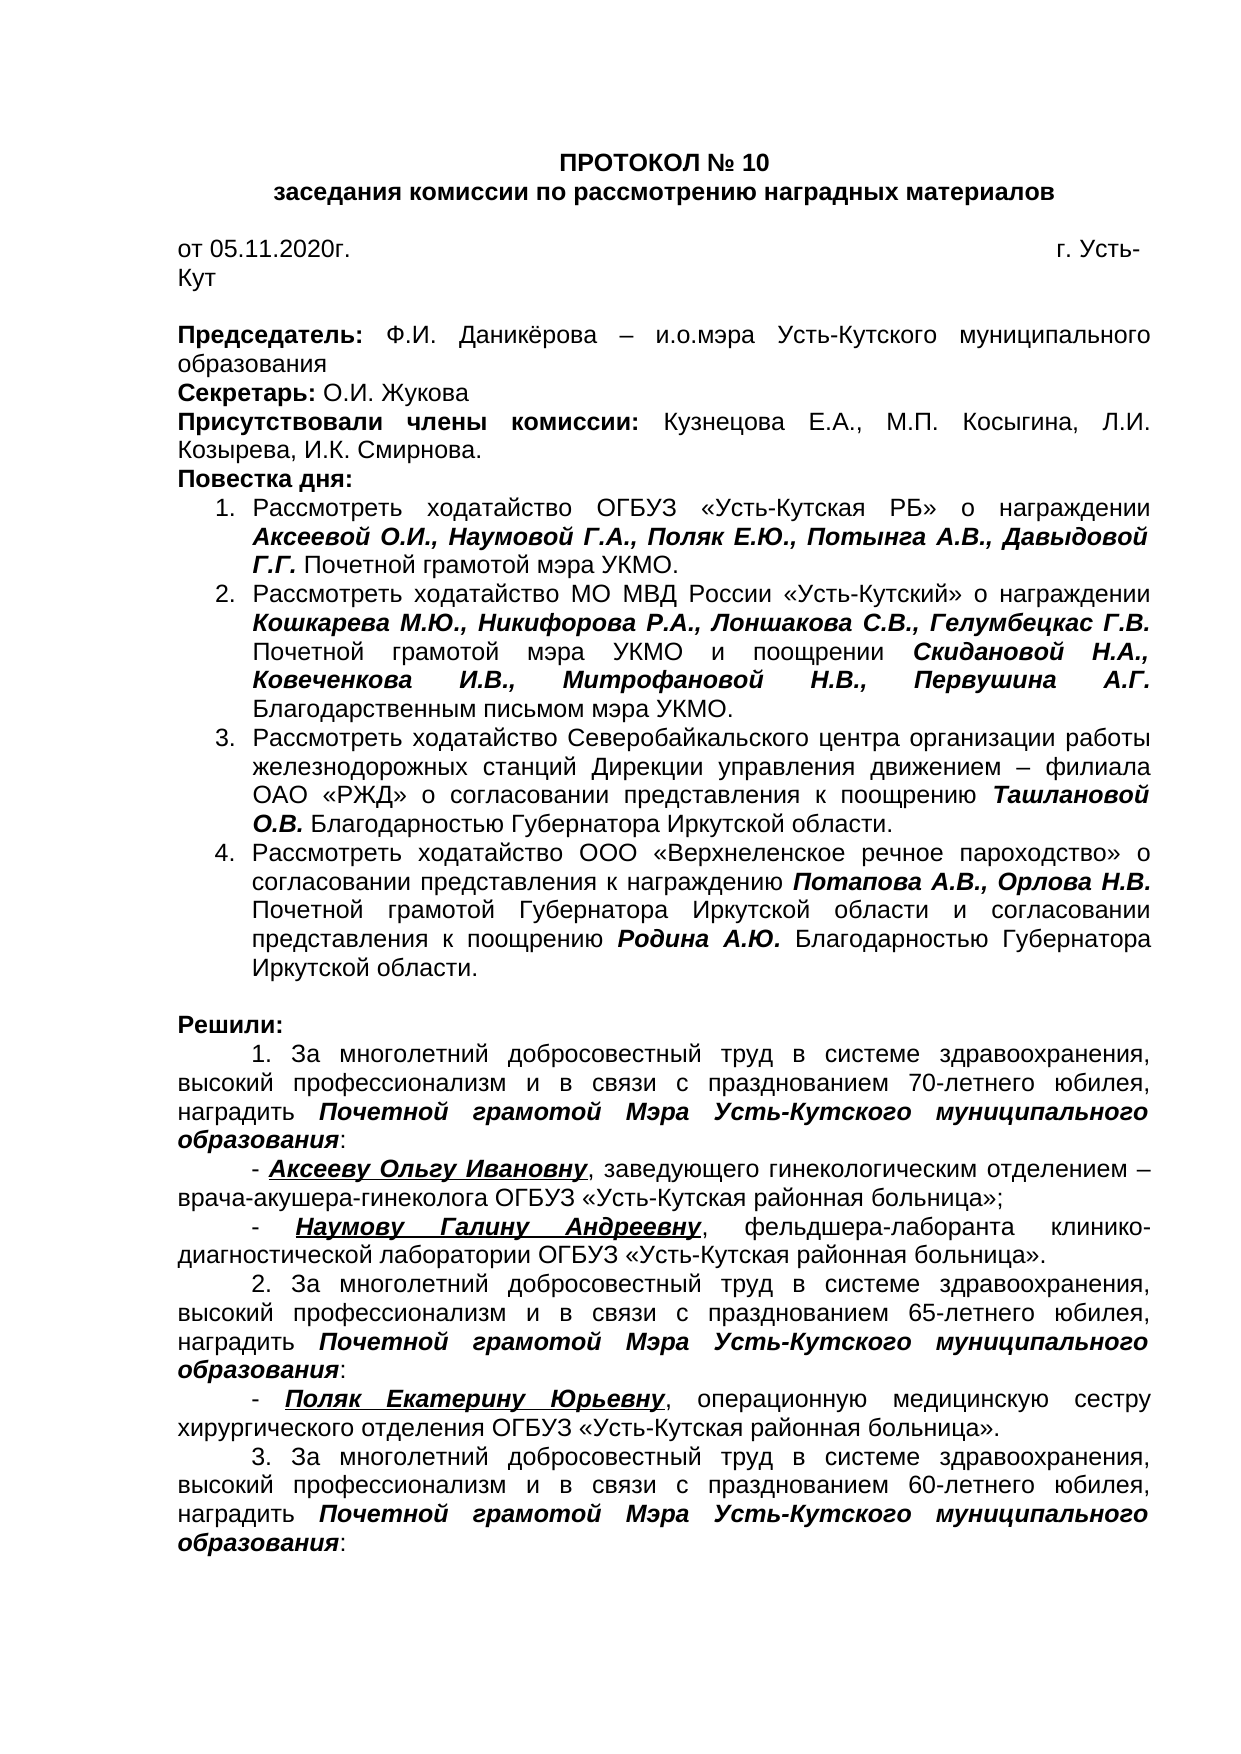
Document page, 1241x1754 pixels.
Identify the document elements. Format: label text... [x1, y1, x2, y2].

text Присутствовали члены комиссии: Кузнецова Е.А., М.П. Косыгина, Л.И. Козырева, И.К. Смирнова. [177, 406, 1152, 464]
list Рассмотреть ходатайство ООО «Верхнеленское речное пароходство» о согласовании представления к награждению Потапова А.В., Орлова Н.В. Почетной грамотой Губернатора Иркутской области и согласовании представления к поощрению Родина А.Ю. Благодарностью Губернатора Иркутской области. [214, 838, 1152, 981]
list Рассмотреть ходатайство ОГБУЗ «Усть-Кутская РБ» о награждении Аксеевой О.И., Наумовой Г.А., Поляк Е.Ю., Потынга А.В., Давыдовой Г.Г. Почетной грамотой мэра УКМО. [215, 493, 1152, 579]
text 3. За многолетний добросовестный труд в системе здравоохранения, высокий профессионализм и в связи с празднованием 60-летнего юбилея, наградить Почетной грамотой Мэра Усть-Кутского муниципального образования: [177, 1441, 1152, 1556]
text Повестка дня: [177, 464, 1152, 493]
text - Аксееву Ольгу Ивановну, заведующего гинекологическим отделением – врача-акушера-гинеколога ОГБУЗ «Усть-Кутская районная больница»; [177, 1154, 1152, 1211]
list Рассмотреть ходатайство МО МВД России «Усть-Кутский» о награждении Кошкарева М.Ю., Никифорова Р.А., Лоншакова С.В., Гелумбецкас Г.В. Почетной грамотой мэра УКМО и поощрении Скидановой Н.А., Ковеченкова И.В., Митрофановой Н.В., Первушина А.Г. Благодарственным письмом мэра УКМО. [215, 579, 1152, 723]
text Решили: [177, 1010, 1152, 1039]
text - Наумову Галину Андреевну, фельдшера-лаборанта клинико-диагностической лаборатории ОГБУЗ «Усть-Кутская районная больница». [177, 1211, 1152, 1269]
text Секретарь: О.И. Жукова [177, 378, 1152, 406]
list Рассмотреть ходатайство Северобайкальского центра организации работы железнодорожных станций Дирекции управления движением – филиала ОАО «РЖД» о согласовании представления к поощрению Ташлановой О.В. Благодарностью Губернатора Иркутской области. [215, 723, 1152, 838]
text Председатель: Ф.И. Даникёрова – и.о.мэра Усть-Кутского муниципального образования [177, 320, 1152, 378]
text заседания комиссии по рассмотрению наградных материалов [177, 176, 1152, 205]
text 2. За многолетний добросовестный труд в системе здравоохранения, высокий профессионализм и в связи с празднованием 65-летнего юбилея, наградить Почетной грамотой Мэра Усть-Кутского муниципального образования: [177, 1269, 1152, 1384]
text ПРОТОКОЛ № 10 [177, 148, 1152, 176]
text 1. За многолетний добросовестный труд в системе здравоохранения, высокий профессионализм и в связи с празднованием 70-летнего юбилея, наградить Почетной грамотой Мэра Усть-Кутского муниципального образования: [177, 1039, 1152, 1154]
text - Поляк Екатерину Юрьевну, операционную медицинскую сестру хирургического отделения ОГБУЗ «Усть-Кутская районная больница». [177, 1384, 1152, 1441]
text от 05.11.2020г. г. Усть-Кут [177, 234, 1152, 291]
